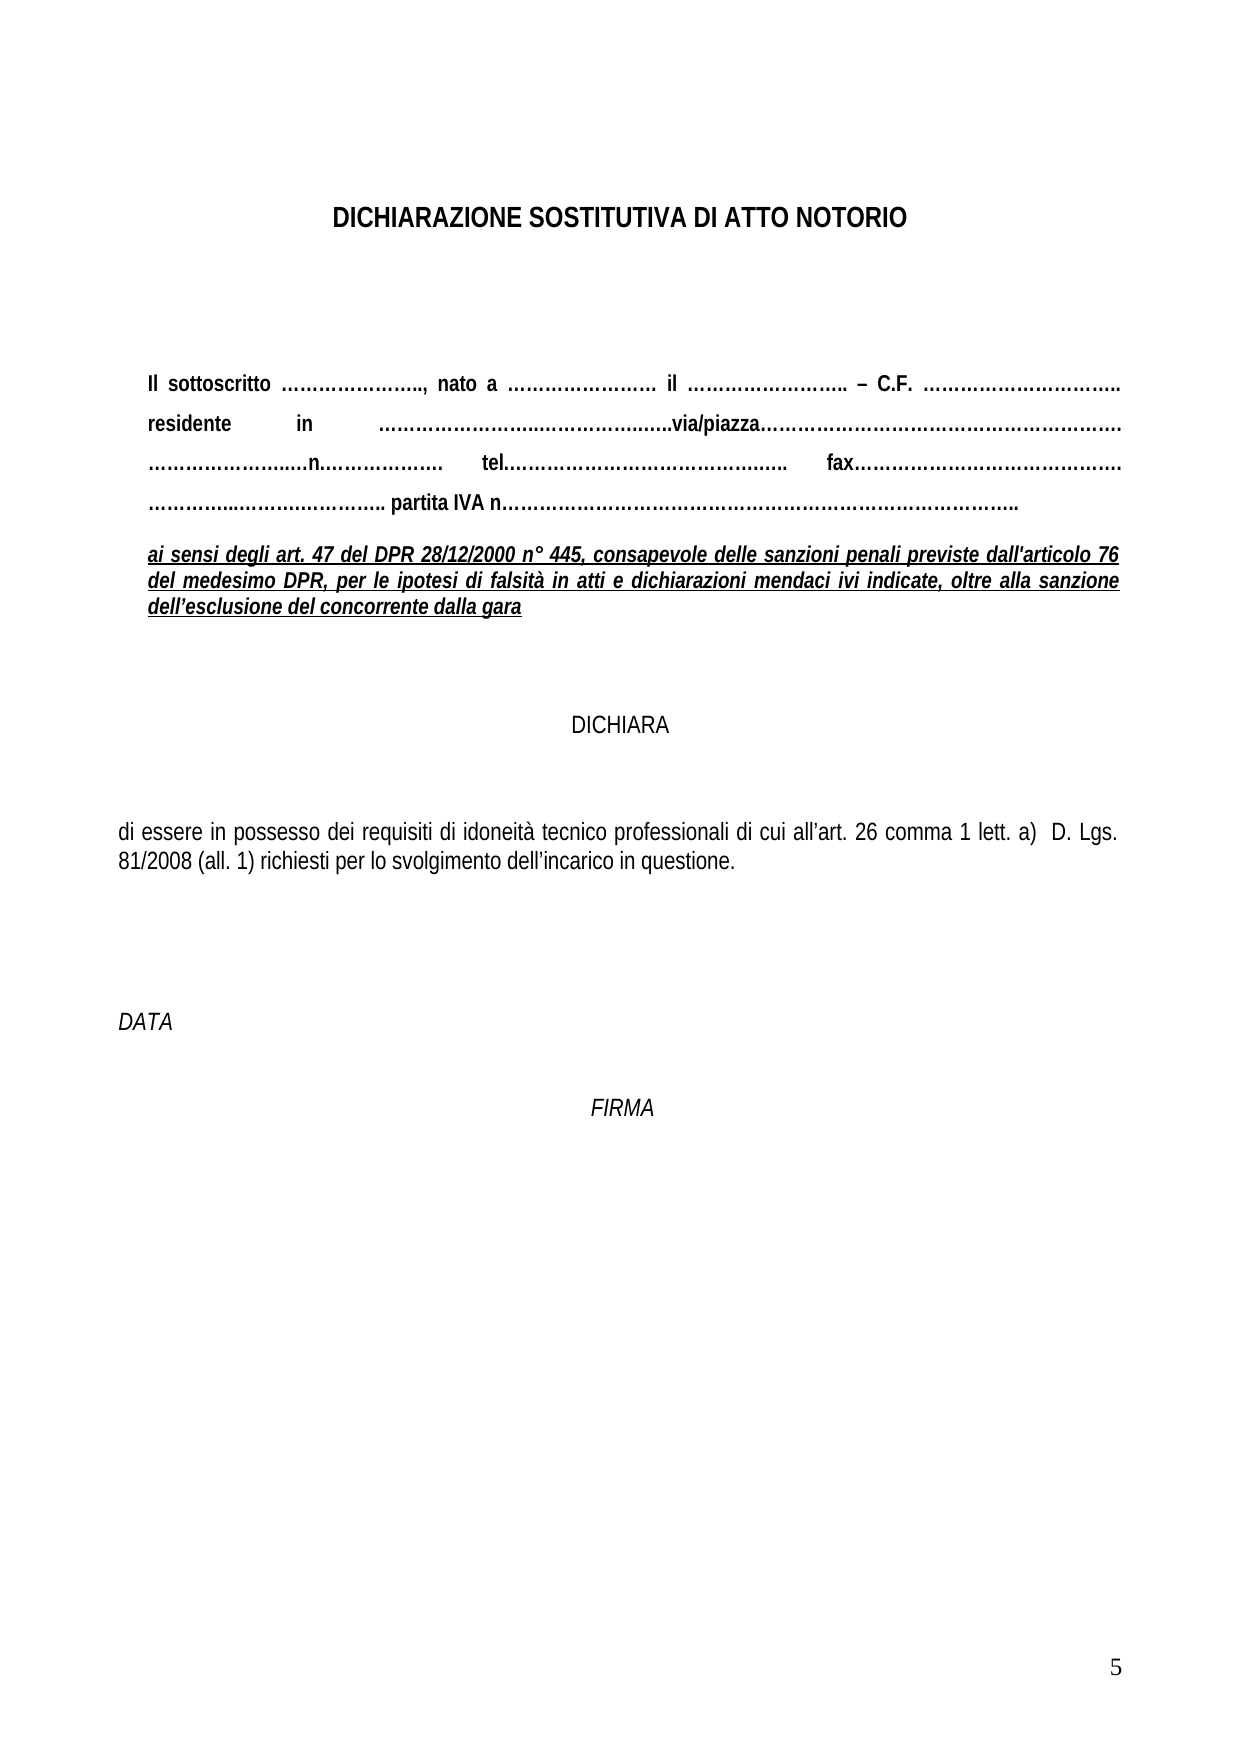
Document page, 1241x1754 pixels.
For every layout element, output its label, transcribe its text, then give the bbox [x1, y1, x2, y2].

text Il sottoscritto ………………….., nato a …………………… il …………………….. – C.F. ………………………….. residente in ……………………..……………..…..via/piazza………………………………………………….…………………..…n.………………. tel.………………………………….….. fax…………………………………….…………...……….………….. partita IVA n……………………………………………………………………….. [148, 370, 1122, 515]
text FIRMA [118, 1093, 1122, 1121]
text di essere in possesso dei requisiti di idoneità tecnico professionali di cui all’art. 26 comma 1 lett. a) D. Lgs. 81/2008 (all. 1) richiesti per lo svolgimento dell’incarico in questione. [118, 817, 1122, 874]
text DICHIARAZIONE SOSTITUTIVA DI ATTO NOTORIO [118, 200, 1122, 234]
text DICHIARA [118, 710, 1122, 738]
text DATA [118, 1007, 1122, 1035]
text ai sensi degli art. 47 del DPR 28/12/2000 n° 445, consapevole delle sanzioni penali previste dall'articolo 76 del medesimo DPR, per le ipotesi di falsità in atti e dichiarazioni mendaci ivi indicate, oltre alla sanzione dell’esclusione del concorrente dalla gara [148, 541, 1122, 619]
